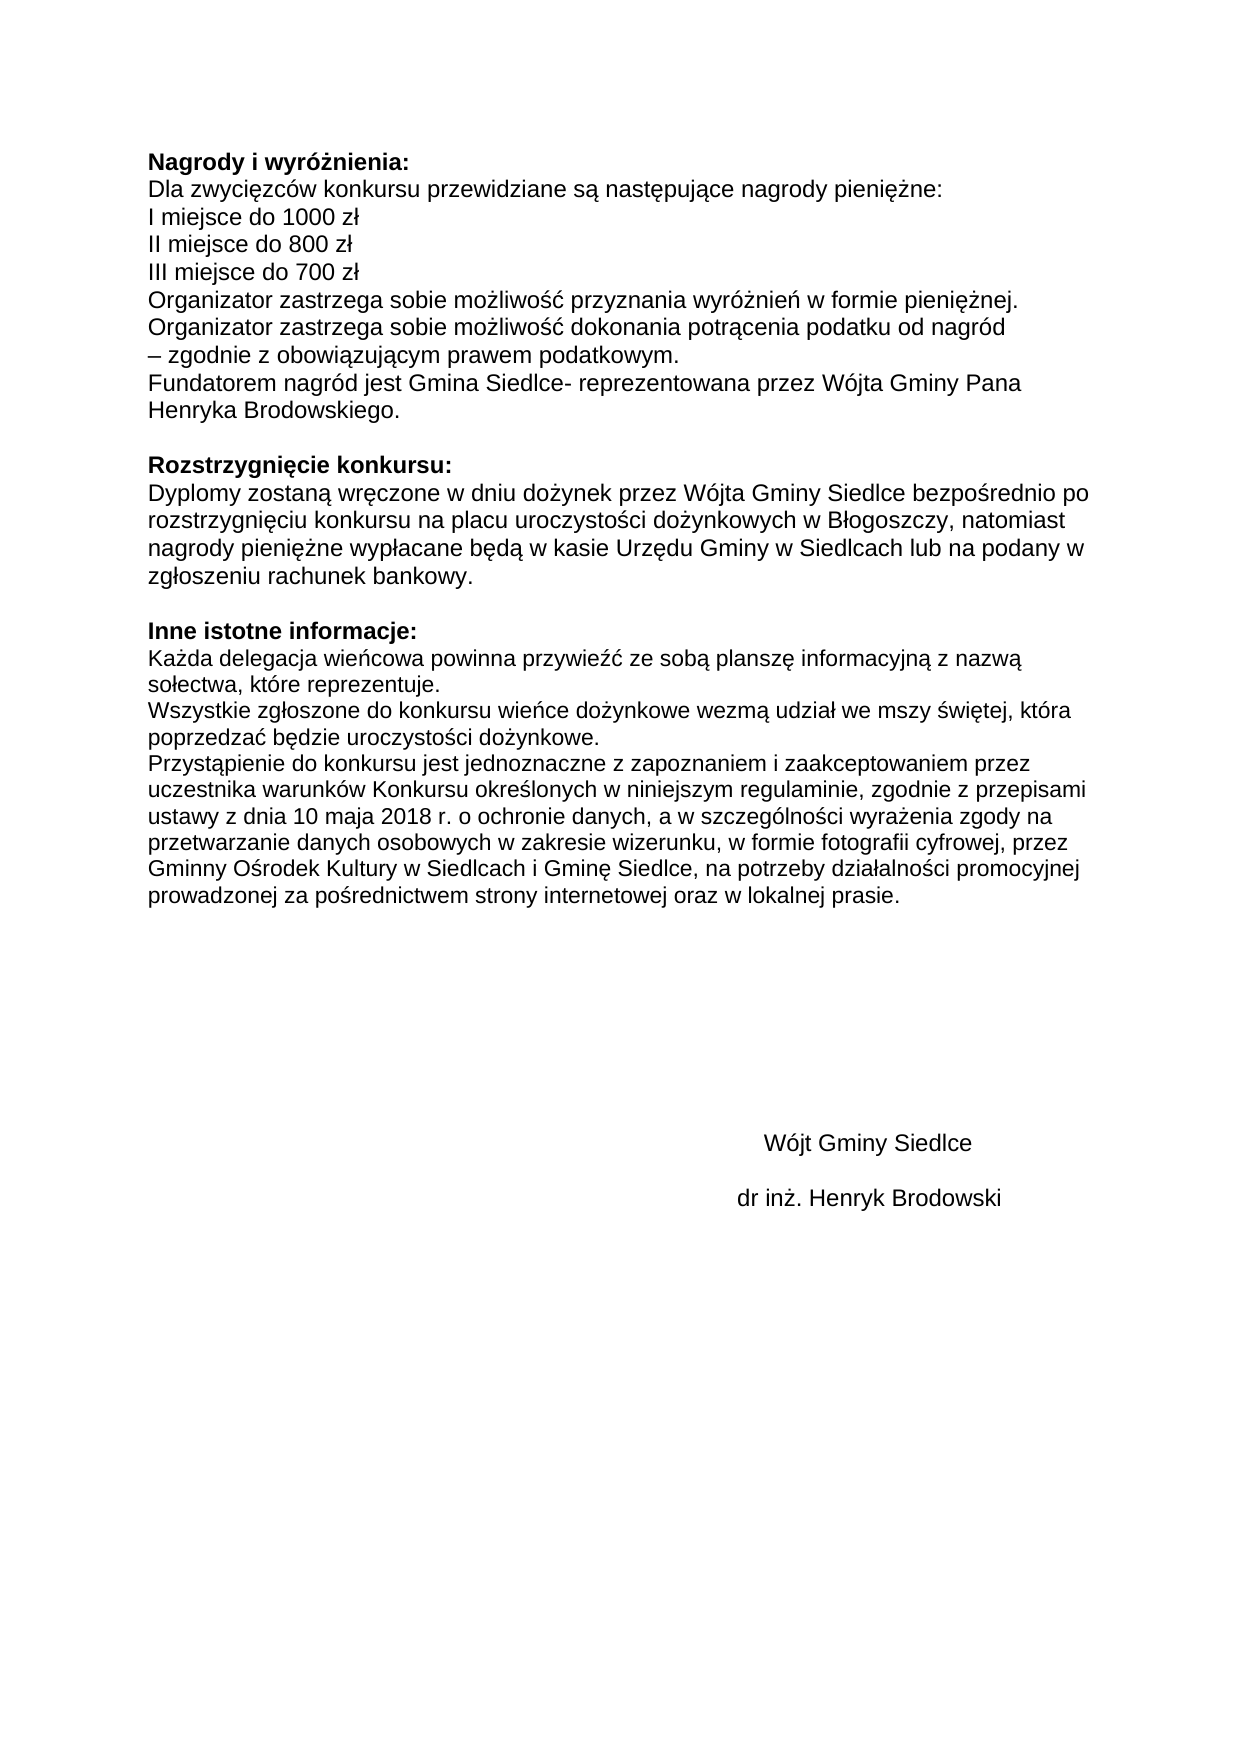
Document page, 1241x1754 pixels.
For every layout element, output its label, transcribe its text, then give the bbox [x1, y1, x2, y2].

text Każda delegacja wieńcowa powinna przywieźć ze sobą planszę informacyjną z nazwą [148, 644, 1093, 671]
text Przystąpienie do konkursu jest jednoznaczne z zapoznaniem i zaakceptowaniem przez uczestnika warunków Konkursu określonych w niniejszym regulaminie, zgodnie z przepisami ustawy z dnia 10 maja 2018 r. o ochronie danych, a w szczególności wyrażenia zgody na przetwarzanie danych osobowych w zakresie wizerunku, w formie fotografii cyfrowej, przez Gminny Ośrodek Kultury w Siedlcach i Gminę Siedlce, na potrzeby działalności promocyjnej prowadzonej za pośrednictwem strony internetowej oraz w lokalnej prasie. [148, 750, 1093, 908]
text Organizator zastrzega sobie możliwość przyznania wyróżnień w formie pieniężnej. [148, 286, 1093, 313]
text II miejsce do 800 zł [148, 230, 1093, 258]
text Dla zwycięzców konkursu przewidziane są następujące nagrody pieniężne: [148, 175, 1093, 203]
text Rozstrzygnięcie konkursu: [148, 451, 1093, 479]
text sołectwa, które reprezentuje. [148, 671, 1093, 697]
text Dyplomy zostaną wręczone w dniu dożynek przez Wójta Gminy Siedlce bezpośrednio po rozstrzygnięciu konkursu na placu uroczystości dożynkowych w Błogoszczy, natomiast nagrody pieniężne wypłacane będą w kasie Urzędu Gminy w Siedlcach lub na podany w zgłoszeniu rachunek bankowy. [148, 479, 1093, 589]
text Fundatorem nagród jest Gmina Siedlce- reprezentowana przez Wójta Gminy Pana Henryka Brodowskiego. [148, 368, 1093, 424]
text III miejsce do 700 zł [148, 258, 1093, 286]
text Nagrody i wyróżnienia: [148, 148, 1093, 175]
text I miejsce do 1000 zł [148, 203, 1093, 230]
text Organizator zastrzega sobie możliwość dokonania potrącenia podatku od nagród – zgodnie z obowiązującym prawem podatkowym. [148, 313, 1093, 368]
text Wszystkie zgłoszone do konkursu wieńce dożynkowe wezmą udział we mszy świętej, która poprzedzać będzie uroczystości dożynkowe. [148, 697, 1093, 750]
text Inne istotne informacje: [148, 617, 1093, 644]
text Wójt Gminy Siedlce [148, 1129, 1093, 1156]
text dr inż. Henryk Brodowski [148, 1184, 1093, 1212]
